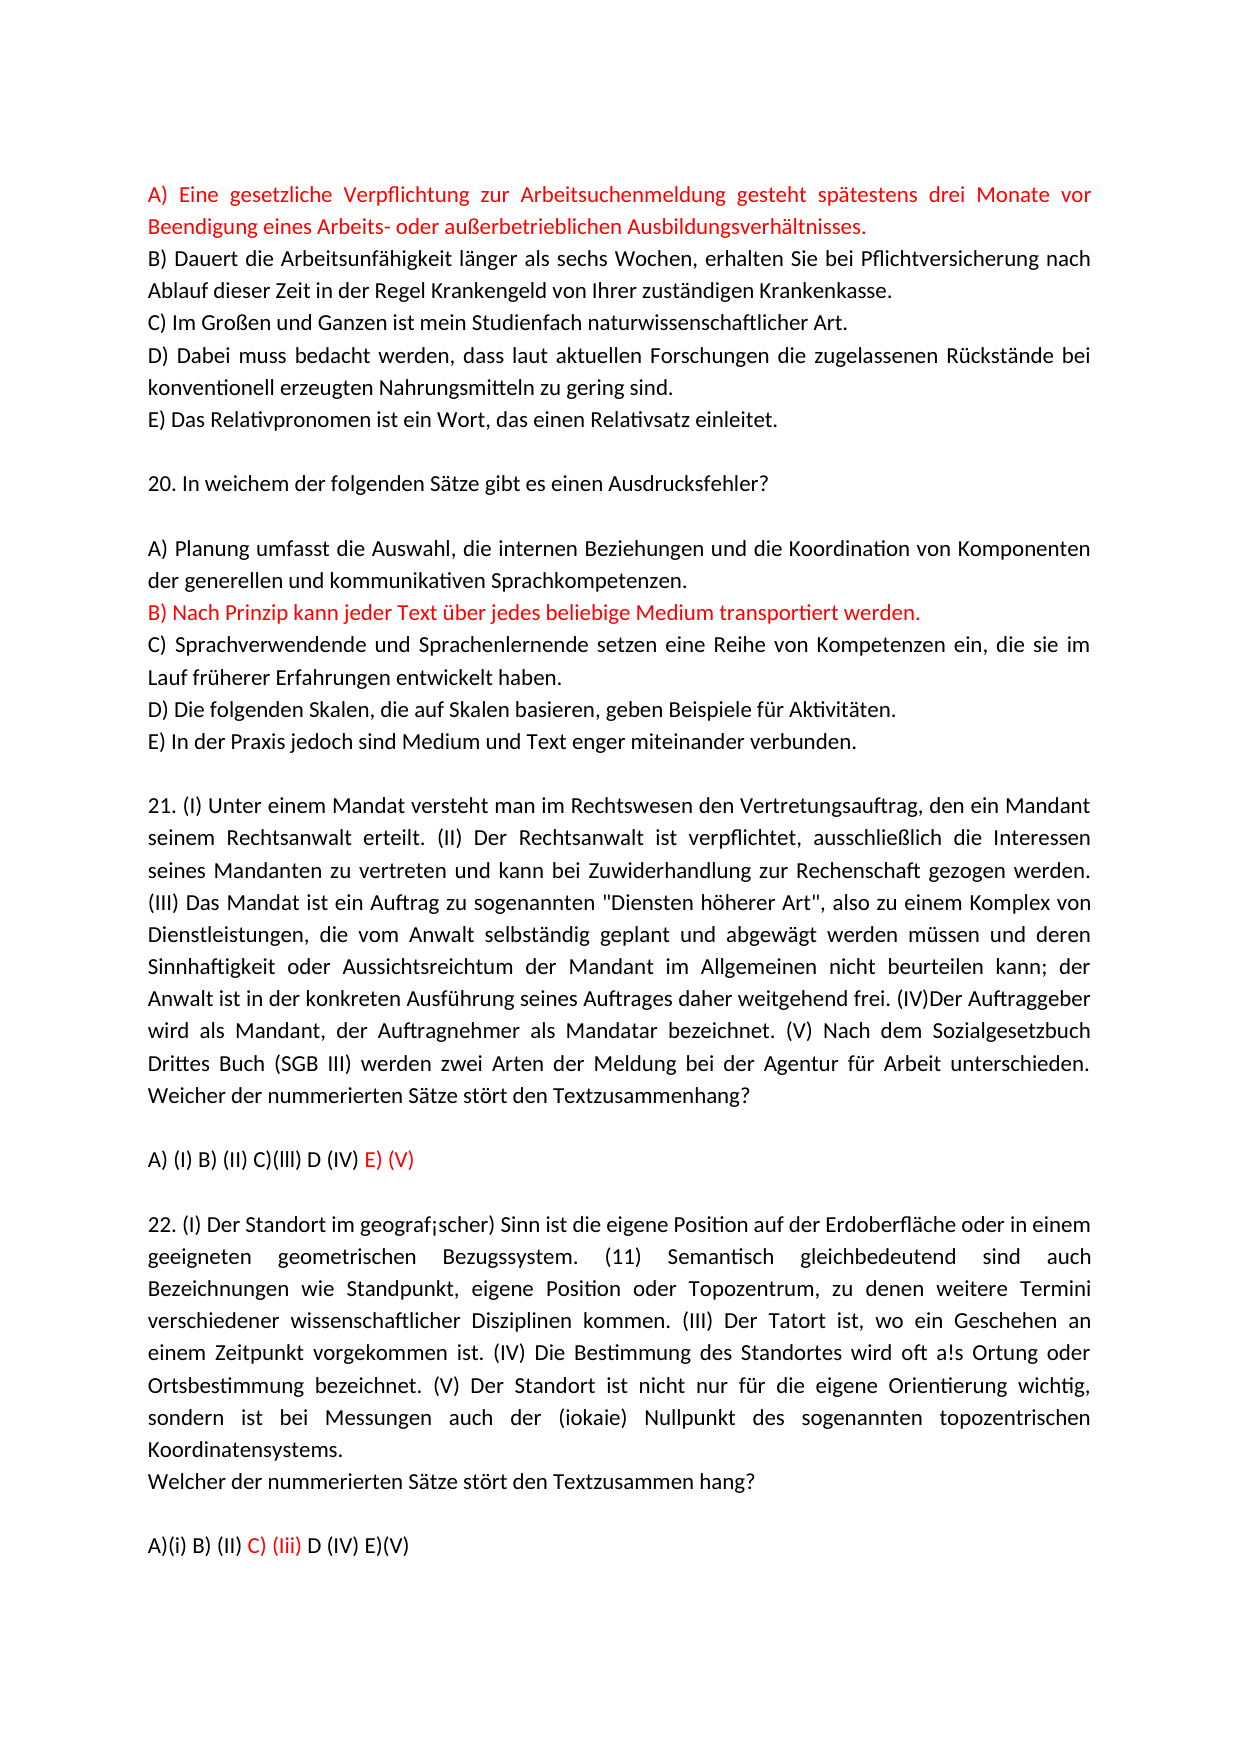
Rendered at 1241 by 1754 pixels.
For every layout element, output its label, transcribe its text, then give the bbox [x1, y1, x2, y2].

text B) Nach Prinzip kann jeder Text über jedes beliebige Medium transportiert werden. [148, 598, 1093, 626]
text 20. In weichem der folgenden Sätze gibt es einen Ausdrucksfehler? [148, 469, 1093, 497]
text 22. (I) Der Standort im geograf¡scher) Sinn ist die eigene Position auf der Erdoberfläche oder in einem geeigneten geometrischen Bezugssystem. (11) Semantisch gleichbedeutend sind auch Bezeichnungen wie Standpunkt, eigene Position oder Topozentrum, zu denen weitere Termini verschiedener wissenschaftlicher Disziplinen kommen. (III) Der Tatort ist, wo ein Geschehen an einem Zeitpunkt vorgekommen ist. (IV) Die Bestimmung des Standortes wird oft a!s Ortung oder Ortsbestimmung bezeichnet. (V) Der Standort ist nicht nur für die eigene Orientierung wichtig, sondern ist bei Messungen auch der (iokaie) Nullpunkt des sogenannten topozentrischen Koordinatensystems. [148, 1210, 1093, 1463]
text D) Die folgenden Skalen, die auf Skalen basieren, geben Beispiele für Aktivitäten. [148, 695, 1093, 723]
text 21. (I) Unter einem Mandat versteht man im Rechtswesen den Vertretungsauftrag, den ein Mandant seinem Rechtsanwalt erteilt. (II) Der Rechtsanwalt ist verpflichtet, ausschließlich die Interessen seines Mandanten zu vertreten und kann bei Zuwiderhandlung zur Rechenschaft gezogen werden. (III) Das Mandat ist ein Auftrag zu sogenannten "Diensten höherer Art", also zu einem Komplex von Dienstleistungen, die vom Anwalt selbständig geplant und abgewägt werden müssen und deren Sinnhaftigkeit oder Aussichtsreichtum der Mandant im Allgemeinen nicht beurteilen kann; der Anwalt ist in der konkreten Ausführung seines Auftrages daher weitgehend frei. (IV)Der Auftraggeber wird als Mandant, der Auftragnehmer als Mandatar bezeichnet. (V) Nach dem Sozialgesetzbuch Drittes Buch (SGB III) werden zwei Arten der Meldung bei der Agentur für Arbeit unterschieden. Weicher der nummerierten Sätze stört den Textzusammenhang? [148, 791, 1093, 1109]
text A)(i) B) (II) C) (Iii) D (IV) E)(V) [148, 1532, 1093, 1560]
text E) Das Relativpronomen ist ein Wort, das einen Relativsatz einleitet. [148, 405, 1093, 433]
text C) Im Großen und Ganzen ist mein Studienfach naturwissenschaftlicher Art. [148, 308, 1093, 337]
text Welcher der nummerierten Sätze stört den Textzusammen hang? [148, 1467, 1093, 1495]
text E) In der Praxis jedoch sind Medium und Text enger miteinander verbunden. [148, 727, 1093, 755]
text A) Planung umfasst die Auswahl, die internen Beziehungen und die Koordination von Komponenten der generellen und kommunikativen Sprachkompetenzen. [148, 534, 1093, 594]
text A) (I) B) (II) C)(lll) D (IV) E) (V) [148, 1145, 1093, 1173]
text A) Eine gesetzliche Verpflichtung zur Arbeitsuchenmeldung gesteht spätestens drei Monate vor Beendigung eines Arbeits- oder außerbetrieblichen Ausbildungsverhältnisses. [148, 180, 1093, 240]
text C) Sprachverwendende und Sprachenlernende setzen eine Reihe von Kompetenzen ein, die sie im Lauf früherer Erfahrungen entwickelt haben. [148, 630, 1093, 691]
text D) Dabei muss bedacht werden, dass laut aktuellen Forschungen die zugelassenen Rückstände bei konventionell erzeugten Nahrungsmitteln zu gering sind. [148, 341, 1093, 401]
text B) Dauert die Arbeitsunfähigkeit länger als sechs Wochen, erhalten Sie bei Pflichtversicherung nach Ablauf dieser Zeit in der Regel Krankengeld von Ihrer zuständigen Krankenkasse. [148, 244, 1093, 304]
